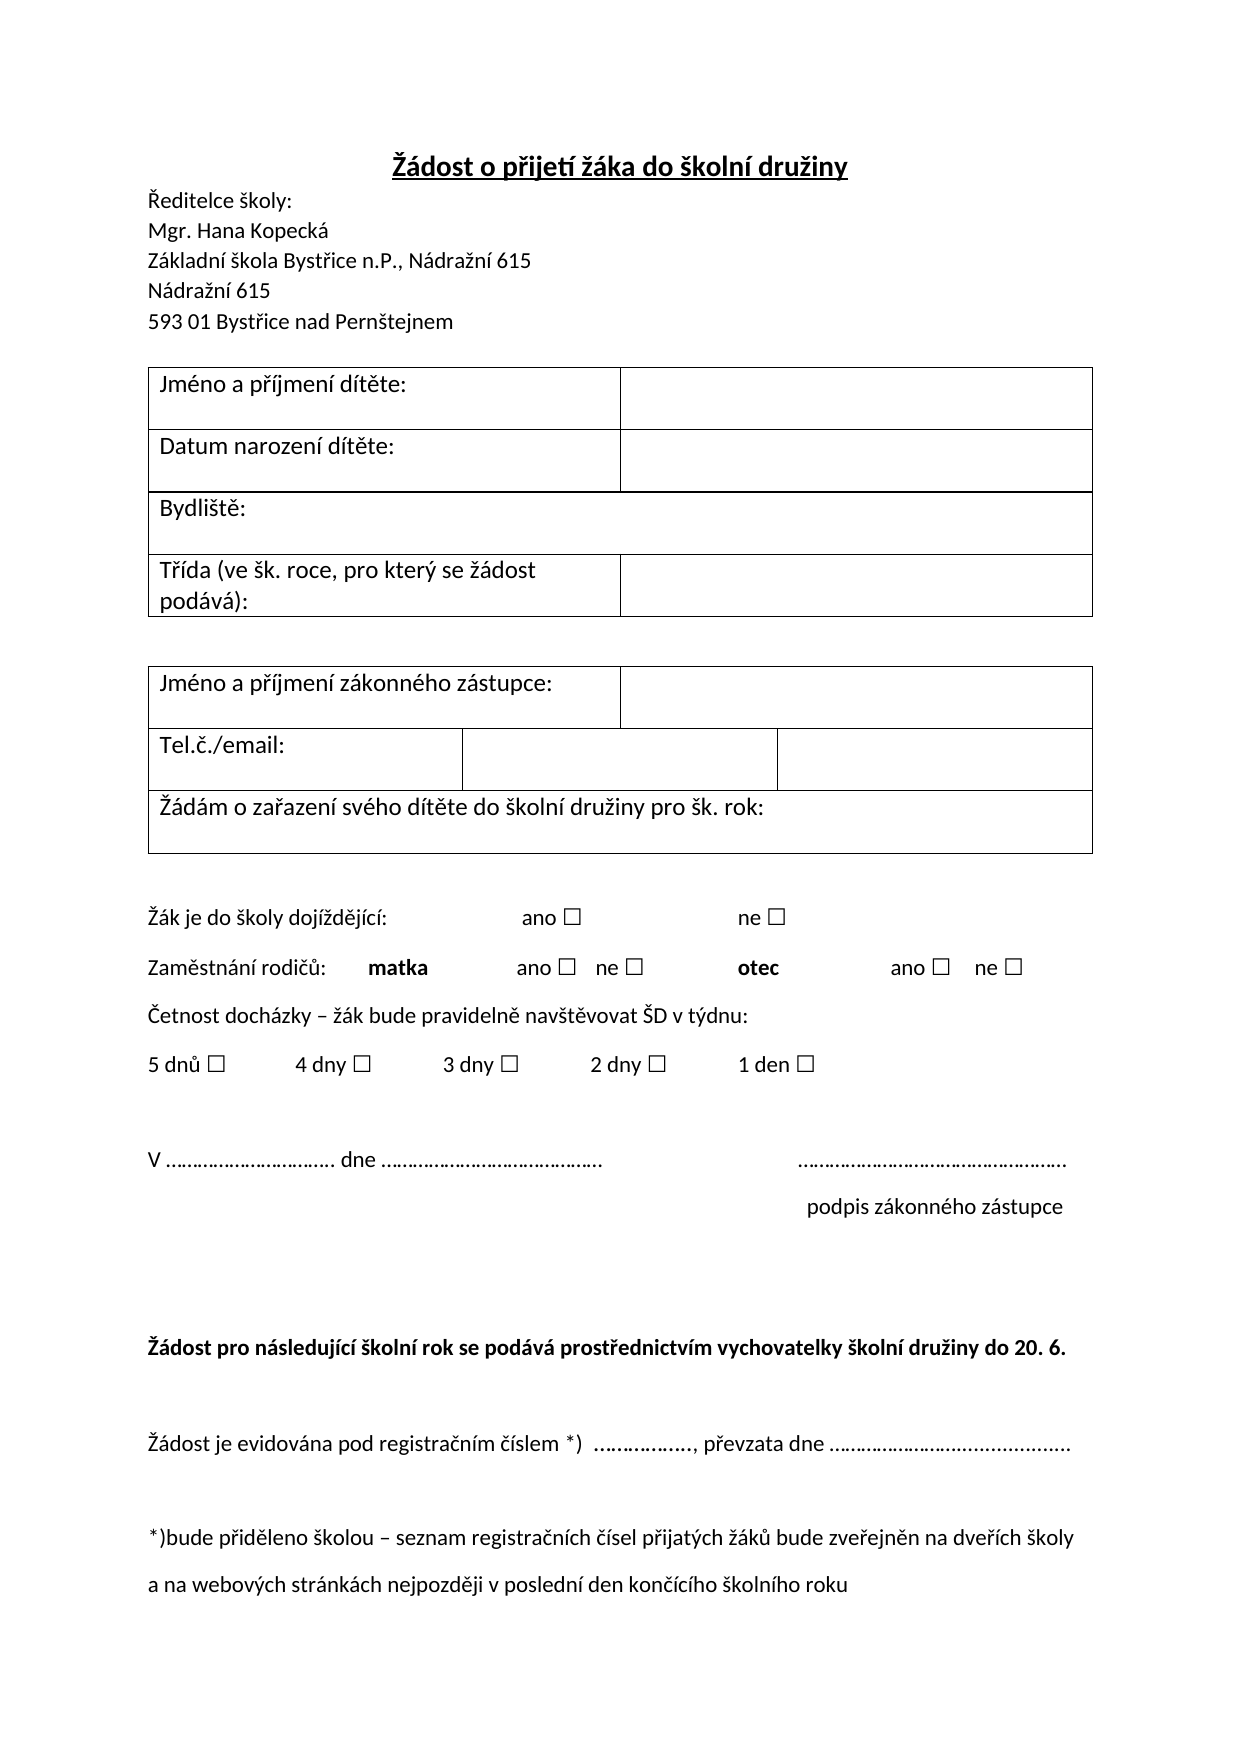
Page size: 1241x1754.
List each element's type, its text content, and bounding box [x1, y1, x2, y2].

text Žádost je evidována pod registračním číslem *) …………….., převzata dne …………………….................... [148, 1427, 1093, 1457]
table_cell [621, 430, 1092, 491]
text Ředitelce školy: [148, 186, 1093, 214]
text *)bude přiděleno školou – seznam registračních čísel přijatých žáků bude zveřejněn na dveřích školy [148, 1523, 1093, 1551]
table_cell Bydliště: [149, 493, 1092, 553]
text V ………………………….. dne …………………………………… …………………………………………… [148, 1145, 1093, 1173]
table_cell [621, 555, 1092, 616]
text podpis zákonného zástupce [148, 1192, 1093, 1220]
text Základní škola Bystřice n.P., Nádražní 615 [148, 246, 1093, 274]
text Žák je do školy dojíždějící: ano ☐ ne ☐ [148, 900, 1093, 932]
table_cell [463, 729, 777, 790]
table_cell [778, 729, 1092, 790]
text Žádost o přijetí žáka do školní družiny [148, 148, 1093, 183]
text Mgr. Hana Kopecká [148, 216, 1093, 244]
table_cell Třída (ve šk. roce, pro který se žádost podává): [149, 555, 620, 616]
text 593 01 Bystřice nad Pernštejnem [148, 307, 1093, 335]
table_header Jméno a příjmení dítěte: [149, 368, 620, 429]
text a na webových stránkách nejpozději v poslední den končícího školního roku [148, 1570, 1093, 1598]
table_header Jméno a příjmení zákonného zástupce: [149, 667, 620, 728]
table_header [621, 667, 1092, 728]
text Nádražní 615 [148, 277, 1093, 305]
text 5 dnů ☐ 4 dny ☐ 3 dny ☐ 2 dny ☐ 1 den ☐ [148, 1048, 1093, 1079]
text Žádost pro následující školní rok se podává prostřednictvím vychovatelky školní družiny do 20. 6. [148, 1333, 1093, 1361]
table_cell Tel.č./email: [149, 729, 462, 790]
table_cell Žádám o zařazení svého dítěte do školní družiny pro šk. rok: [149, 791, 1092, 852]
table_cell Datum narození dítěte: [149, 430, 620, 491]
text Zaměstnání rodičů: matka ano ☐ ne ☐ otec ano ☐ ne ☐ [148, 951, 1093, 982]
table_header [621, 368, 1092, 429]
text Četnost docházky – žák bude pravidelně navštěvovat ŠD v týdnu: [148, 1001, 1093, 1029]
